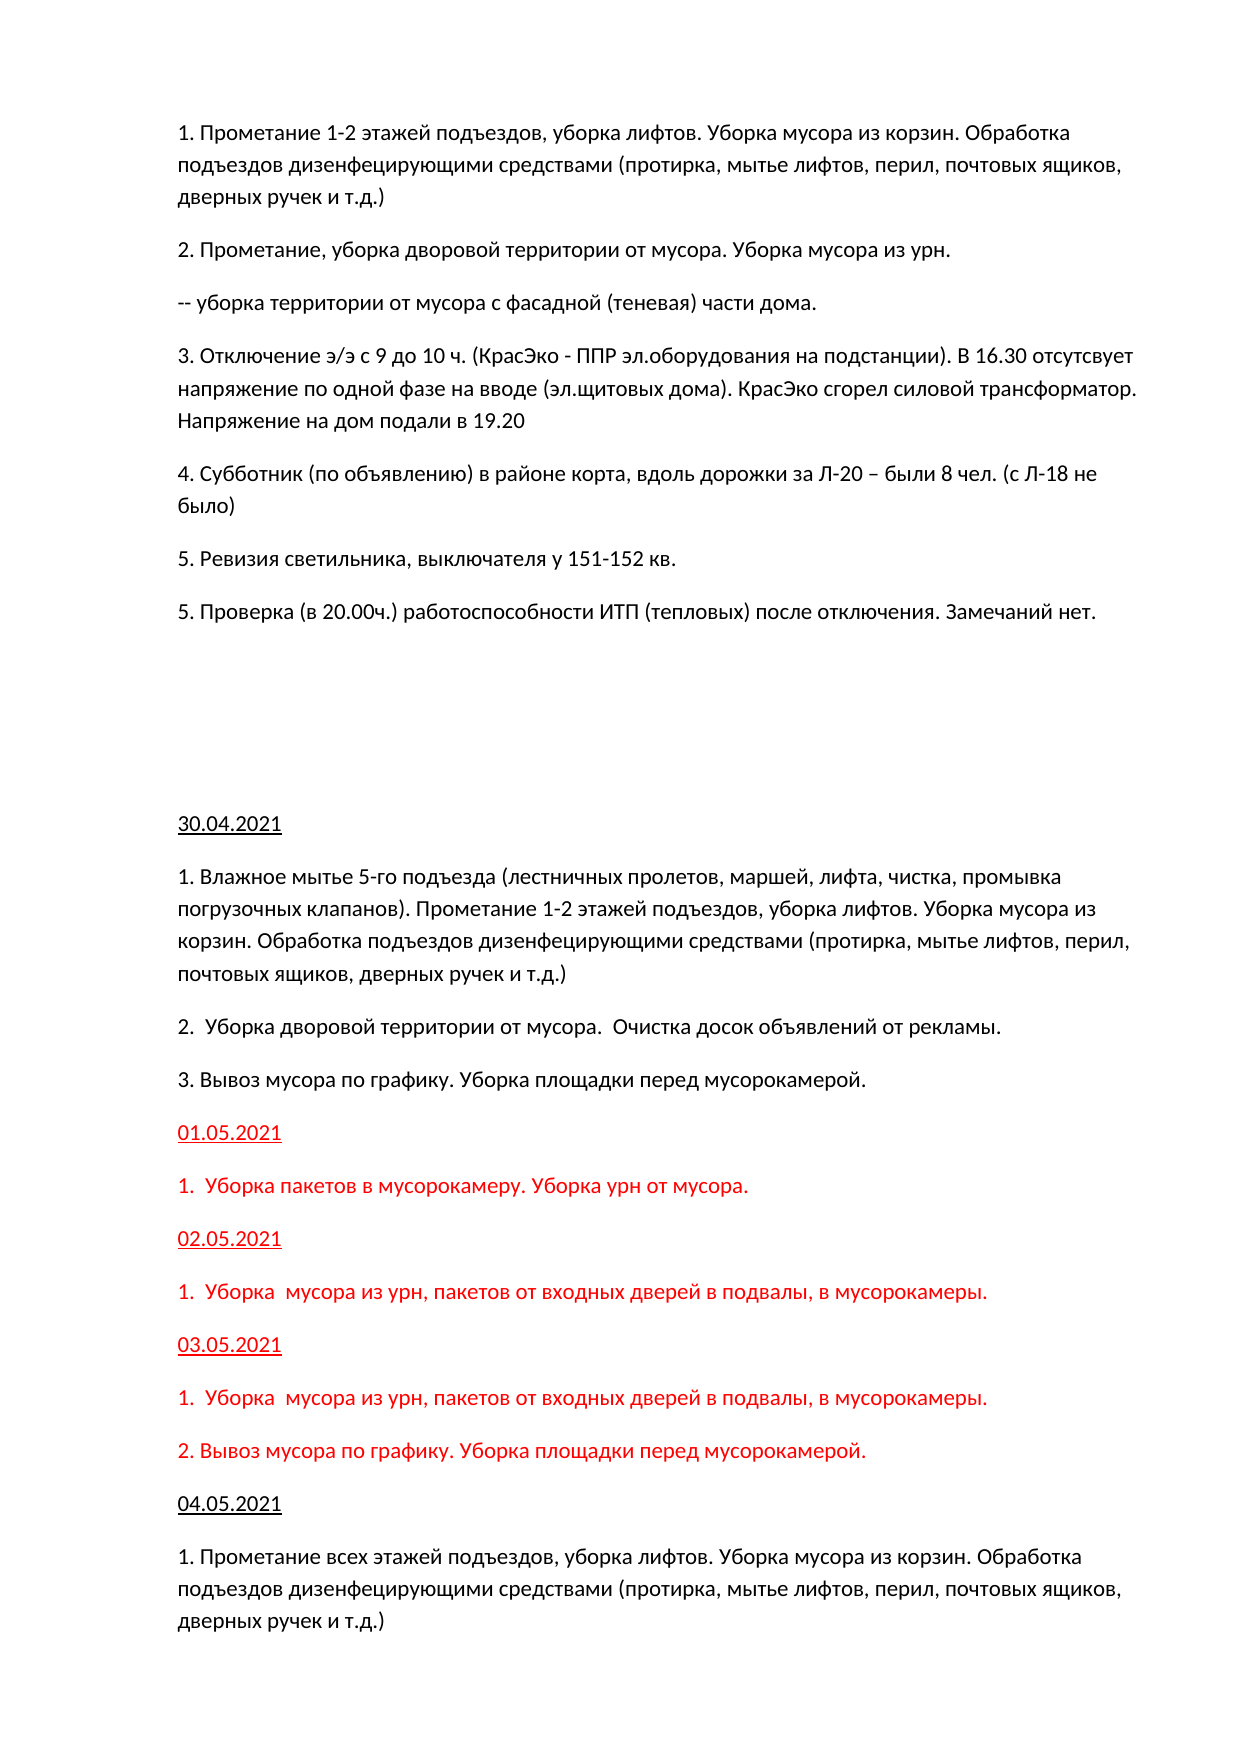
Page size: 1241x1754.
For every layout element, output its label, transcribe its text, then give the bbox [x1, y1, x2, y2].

text 2. Прометание, уборка дворовой территории от мусора. Уборка мусора из урн. [177, 236, 1152, 263]
text 1. Уборка мусора из урн, пакетов от входных дверей в подвалы, в мусорокамеры. [177, 1383, 1152, 1411]
text 30.04.2021 [177, 809, 1152, 837]
text -- уборка территории от мусора с фасадной (теневая) части дома. [177, 288, 1152, 317]
text 01.05.2021 [177, 1118, 1152, 1146]
text 4. Субботник (по объявлению) в районе корта, вдоль дорожки за Л-20 – были 8 чел. (с Л-18 не было) [177, 459, 1152, 519]
text 1. Уборка мусора из урн, пакетов от входных дверей в подвалы, в мусорокамеры. [177, 1277, 1152, 1305]
text 3. Отключение э/э с 9 до 10 ч. (КрасЭко - ППР эл.оборудования на подстанции). В 16.30 отсутсвует напряжение по одной фазе на вводе (эл.щитовых дома). КрасЭко сгорел силовой трансформатор. Напряжение на дом подали в 19.20 [177, 342, 1152, 434]
text 5. Проверка (в 20.00ч.) работоспособности ИТП (тепловых) после отключения. Замечаний нет. [177, 597, 1152, 625]
text 02.05.2021 [177, 1224, 1152, 1252]
text 03.05.2021 [177, 1330, 1152, 1358]
text 2. Уборка дворовой территории от мусора. Очистка досок объявлений от рекламы. [177, 1012, 1152, 1040]
text 1. Прометание всех этажей подъездов, уборка лифтов. Уборка мусора из корзин. Обработка подъездов дизенфецирующими средствами (протирка, мытье лифтов, перил, почтовых ящиков, дверных ручек и т.д.) [177, 1542, 1152, 1634]
text 04.05.2021 [177, 1489, 1152, 1517]
text 1. Влажное мытье 5-го подъезда (лестничных пролетов, маршей, лифта, чистка, промывка погрузочных клапанов). Прометание 1-2 этажей подъездов, уборка лифтов. Уборка мусора из корзин. Обработка подъездов дизенфецирующими средствами (протирка, мытье лифтов, перил, почтовых ящиков, дверных ручек и т.д.) [177, 862, 1152, 987]
text 5. Ревизия светильника, выключателя у 151-152 кв. [177, 544, 1152, 572]
text 2. Вывоз мусора по графику. Уборка площадки перед мусорокамерой. [177, 1436, 1152, 1464]
text 3. Вывоз мусора по графику. Уборка площадки перед мусорокамерой. [177, 1065, 1152, 1093]
text 1. Уборка пакетов в мусорокамеру. Уборка урн от мусора. [177, 1171, 1152, 1199]
